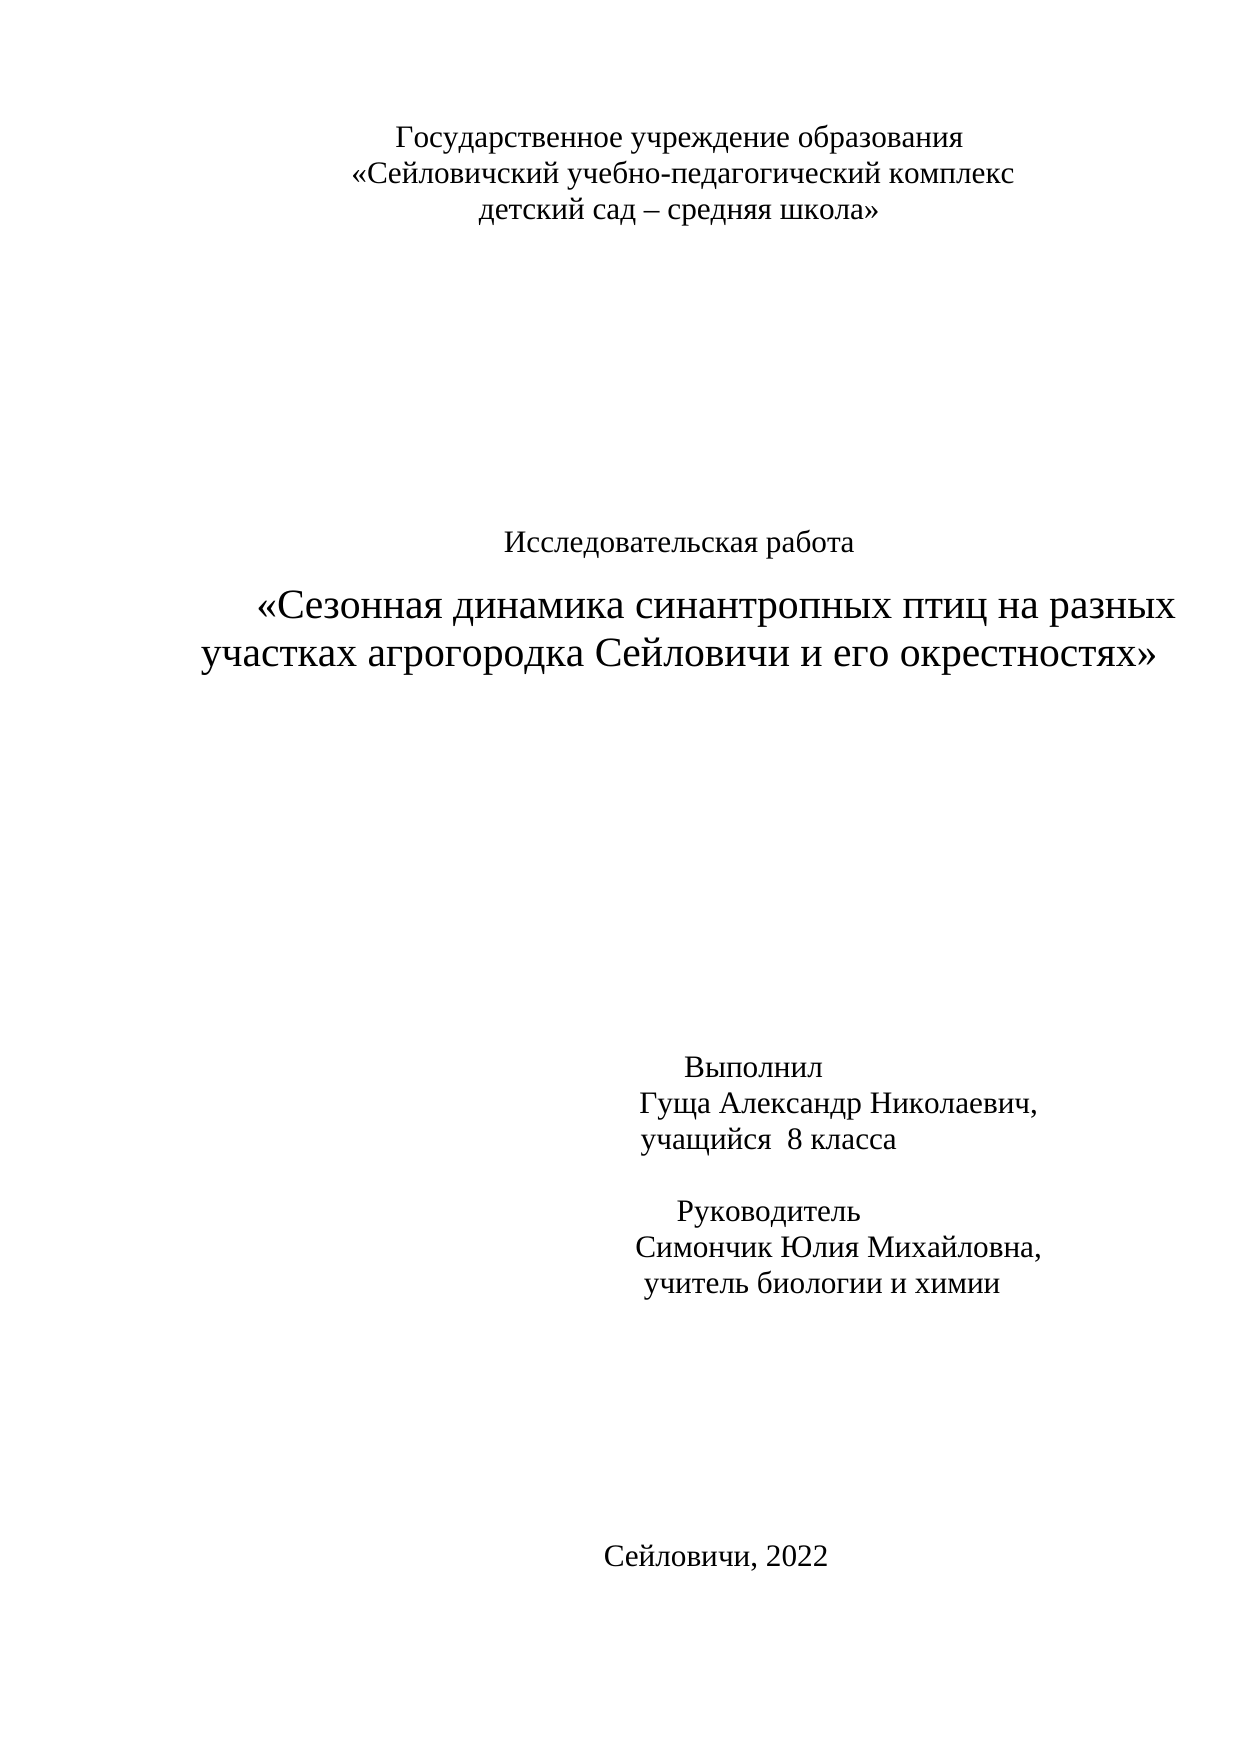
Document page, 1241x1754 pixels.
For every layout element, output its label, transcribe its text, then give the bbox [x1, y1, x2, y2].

text Гуща Александр Николаевич, [177, 1084, 1181, 1120]
text Выполнил [177, 1048, 1181, 1084]
text учащийся 8 класса [177, 1120, 1181, 1156]
text Государственное учреждение образования [177, 118, 1181, 154]
text «Сейловичский учебно-педагогический комплекс [177, 154, 1181, 190]
text Руководитель [177, 1192, 1181, 1228]
text Сейловичи, 2022 [177, 1537, 1181, 1573]
text Исследовательская работа [177, 523, 1181, 559]
text детский сад – средняя школа» [177, 190, 1181, 226]
text Симончик Юлия Михайловна, [177, 1228, 1181, 1264]
text «Сезонная динамика синантропных птиц на разных участках агрогородка Сейловичи и его окрестностях» [177, 579, 1181, 675]
text учитель биологии и химии [177, 1264, 1181, 1300]
